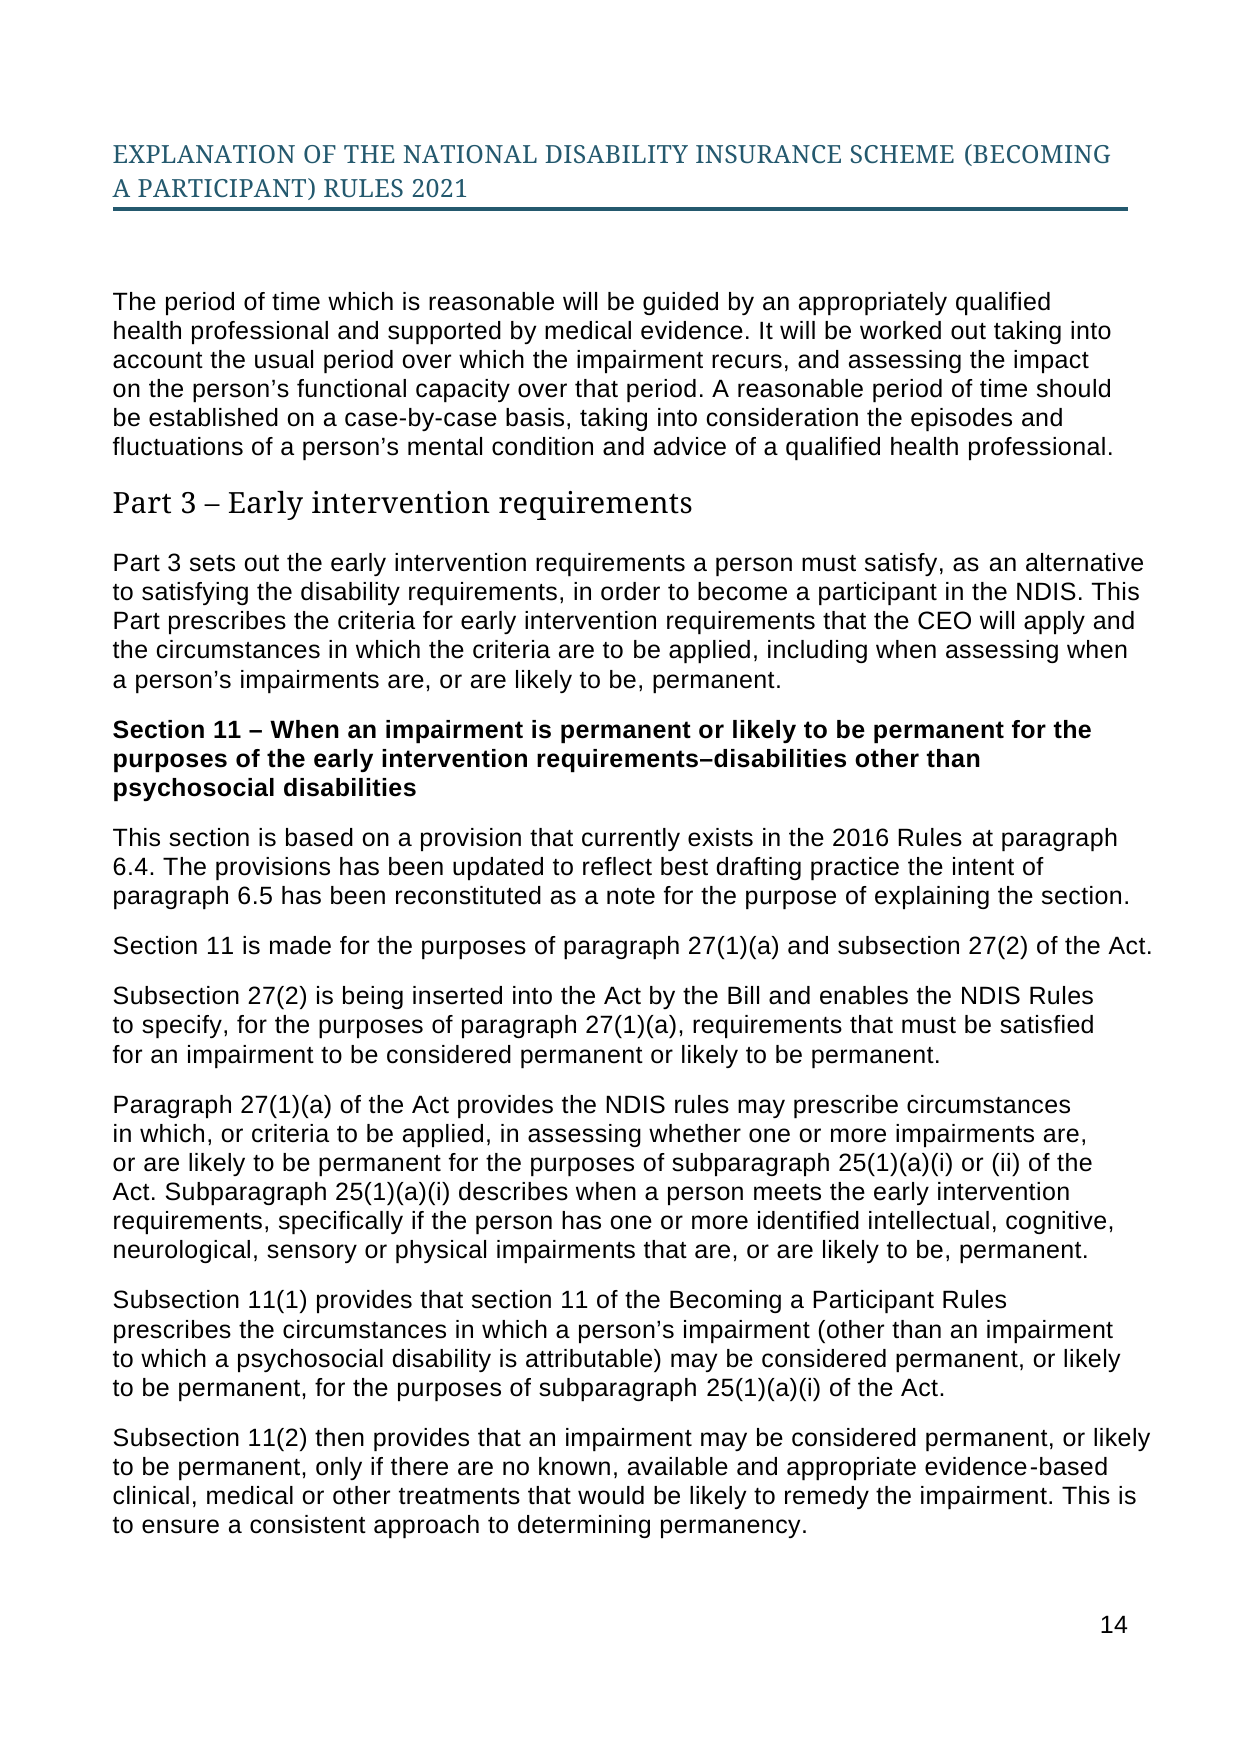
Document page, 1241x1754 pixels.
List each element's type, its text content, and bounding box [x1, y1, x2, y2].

text Section 11 is made for the purposes of paragraph 27(1)(a) and subsection 27(2) of the Act. [112, 931, 1161, 960]
text Paragraph 27(1)(a) of the Act provides the NDIS rules may prescribe circumstances in which, or criteria to be applied, in assessing whether one or more impairments are, or are likely to be permanent for the purposes of subparagraph 25(1)(a)(i) or (ii) of the Act. Subparagraph 25(1)(a)(i) describes when a person meets the early intervention requirements, specifically if the person has one or more identified intellectual, cognitive, neurological, sensory or physical impairments that are, or are likely to be, permanent. [112, 1089, 1128, 1264]
subtitle Section 11 – When an impairment is permanent or likely to be permanent for the purposes of the early intervention requirements–disabilities other than psychosocial disabilities [112, 714, 1128, 802]
text Subsection 27(2) is being inserted into the Act by the Bill and enables the NDIS Rules to specify, for the purposes of paragraph 27(1)(a), requirements that must be satisfied for an impairment to be considered permanent or likely to be permanent. [112, 981, 1128, 1068]
text Subsection 11(2) then provides that an impairment may be considered permanent, or likely to be permanent, only if there are no known, available and appropriate evidence-based clinical, medical or other treatments that would be likely to remedy the impairment. This is to ensure a consistent approach to determining permanency. [112, 1423, 1161, 1539]
text Subsection 11(1) provides that section 11 of the Becoming a Participant Rules prescribes the circumstances in which a person’s impairment (other than an impairment to which a psychosocial disability is attributable) may be considered permanent, or likely to be permanent, for the purposes of subparagraph 25(1)(a)(i) of the Act. [112, 1285, 1128, 1402]
text This section is based on a provision that currently exists in the 2016 Rules at paragraph 6.4. The provisions has been updated to reflect best drafting practice the intent of paragraph 6.5 has been reconstituted as a note for the purpose of explaining the section. [112, 823, 1146, 910]
text The period of time which is reasonable will be guided by an appropriately qualified health professional and supported by medical evidence. It will be worked out taking into account the usual period over which the impairment recurs, and assessing the impact on the person’s functional capacity over that period. A reasonable period of time should be established on a case-by-case basis, taking into consideration the episodes and fluctuations of a person’s mental condition and advice of a qualified health professional. [112, 286, 1128, 461]
subtitle Part 3 – Early intervention requirements [112, 482, 1128, 522]
text Part 3 sets out the early intervention requirements a person must satisfy, as an alternative to satisfying the disability requirements, in order to become a participant in the NDIS. This Part prescribes the criteria for early intervention requirements that the CEO will apply and the circumstances in which the criteria are to be applied, including when assessing when a person’s impairments are, or are likely to be, permanent. [112, 548, 1161, 693]
